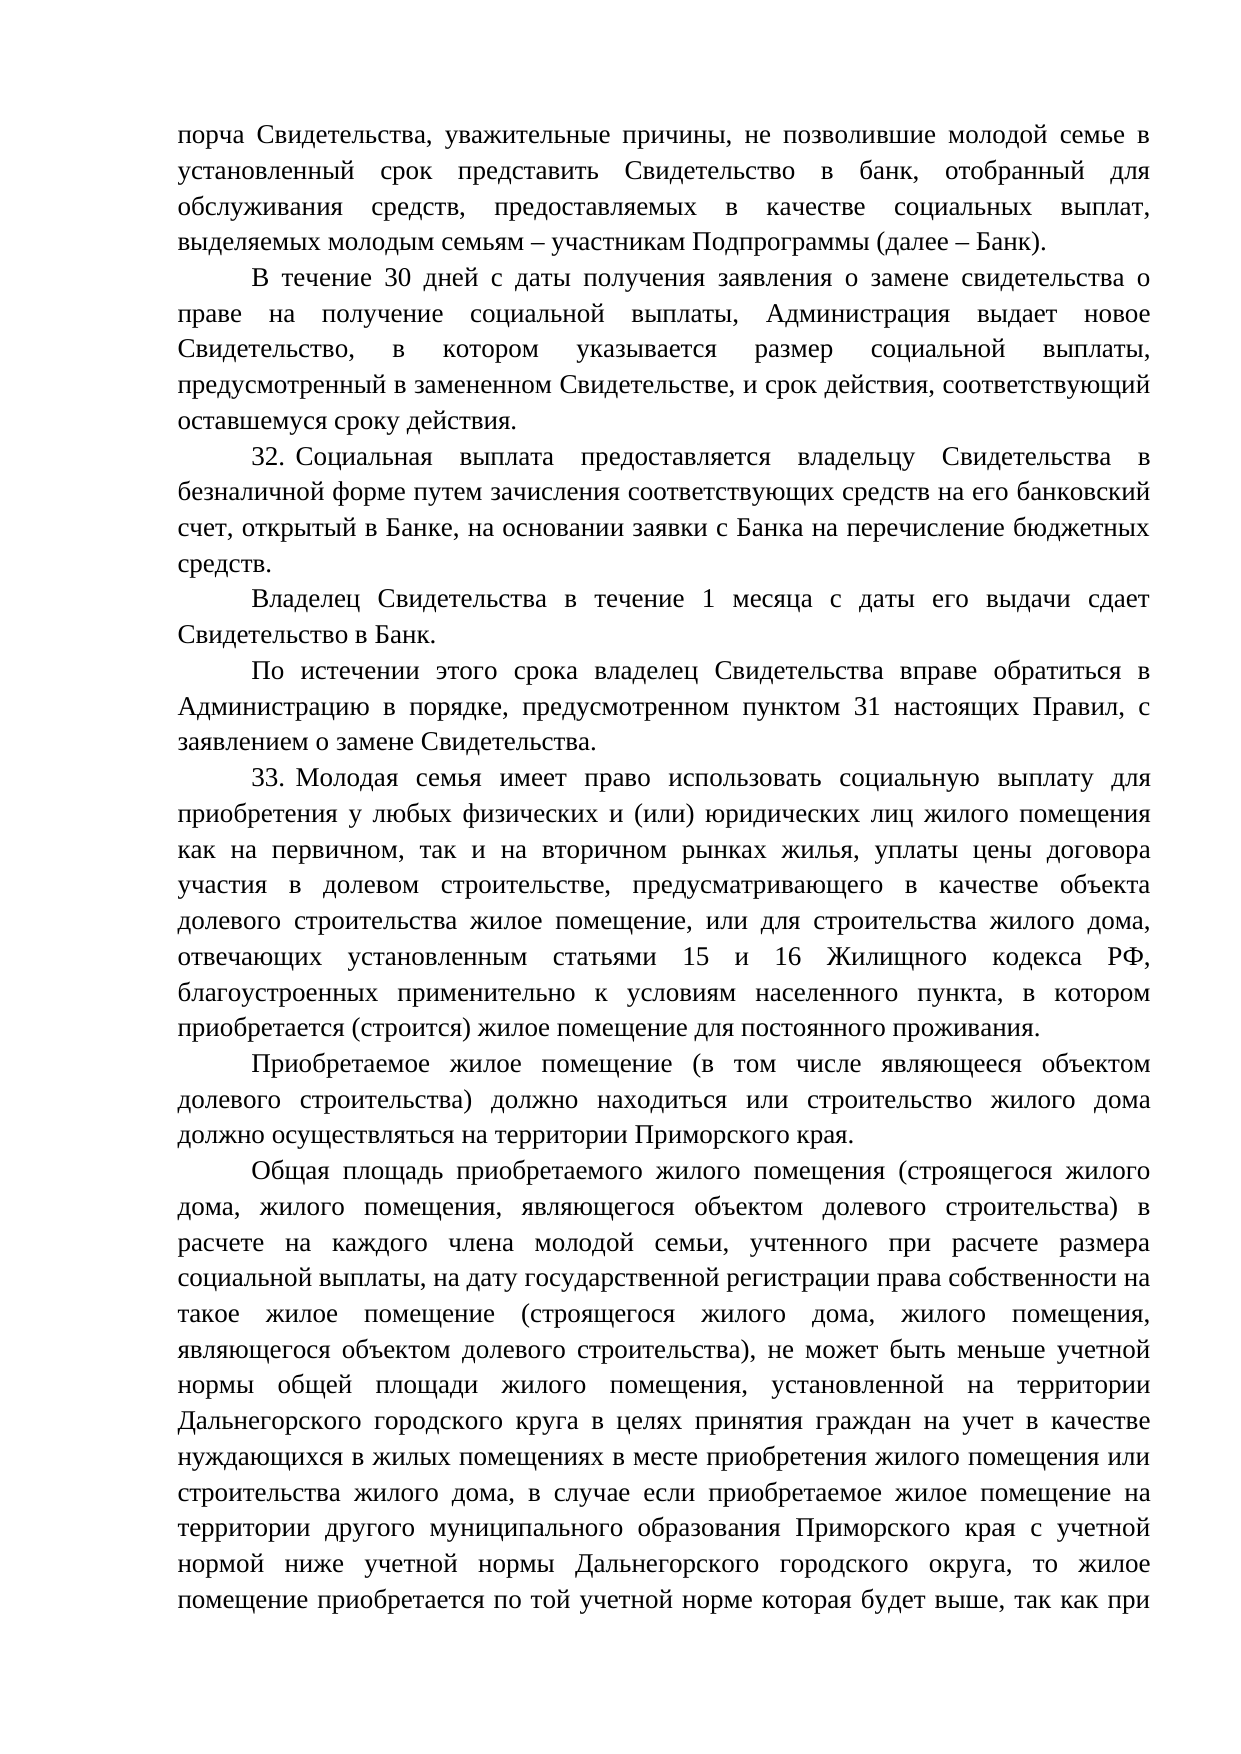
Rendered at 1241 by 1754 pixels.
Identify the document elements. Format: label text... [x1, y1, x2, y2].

text В течение 30 дней с даты получения заявления о замене свидетельства о праве на получение социальной выплаты, Администрация выдает новое Свидетельство, в котором указывается размер социальной выплаты, предусмотренный в замененном Свидетельстве, и срок действия, соответствующий оставшемуся сроку действия. [177, 261, 1152, 435]
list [177, 118, 1152, 256]
list Социальная выплата предоставляется владельцу Свидетельства в безналичной форме путем зачисления соответствующих средств на его банковский счет, открытый в Банке, на основании заявки с Банка на перечисление бюджетных средств. [177, 440, 1152, 578]
list Молодая семья имеет право использовать социальную выплату для приобретения у любых физических и (или) юридических лиц жилого помещения как на первичном, так и на вторичном рынках жилья, уплаты цены договора участия в долевом строительстве, предусматривающего в качестве объекта долевого строительства жилое помещение, или для строительства жилого дома, отвечающих установленным статьями 15 и 16 Жилищного кодекса РФ, благоустроенных применительно к условиям населенного пункта, в котором приобретается (строится) жилое помещение для постоянного проживания. [177, 761, 1152, 1042]
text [177, 1154, 1152, 1614]
text Приобретаемое жилое помещение (в том числе являющееся объектом долевого строительства) должно находиться или строительство жилого дома должно осуществляться на территории Приморского края. [177, 1047, 1152, 1150]
text По истечении этого срока владелец Свидетельства вправе обратиться в Администрацию в порядке, предусмотренном пунктом 31 настоящих Правил, с заявлением о замене Свидетельства. [177, 654, 1152, 757]
text Владелец Свидетельства в течение 1 месяца с даты его выдачи сдает Свидетельство в Банк. [177, 583, 1152, 649]
